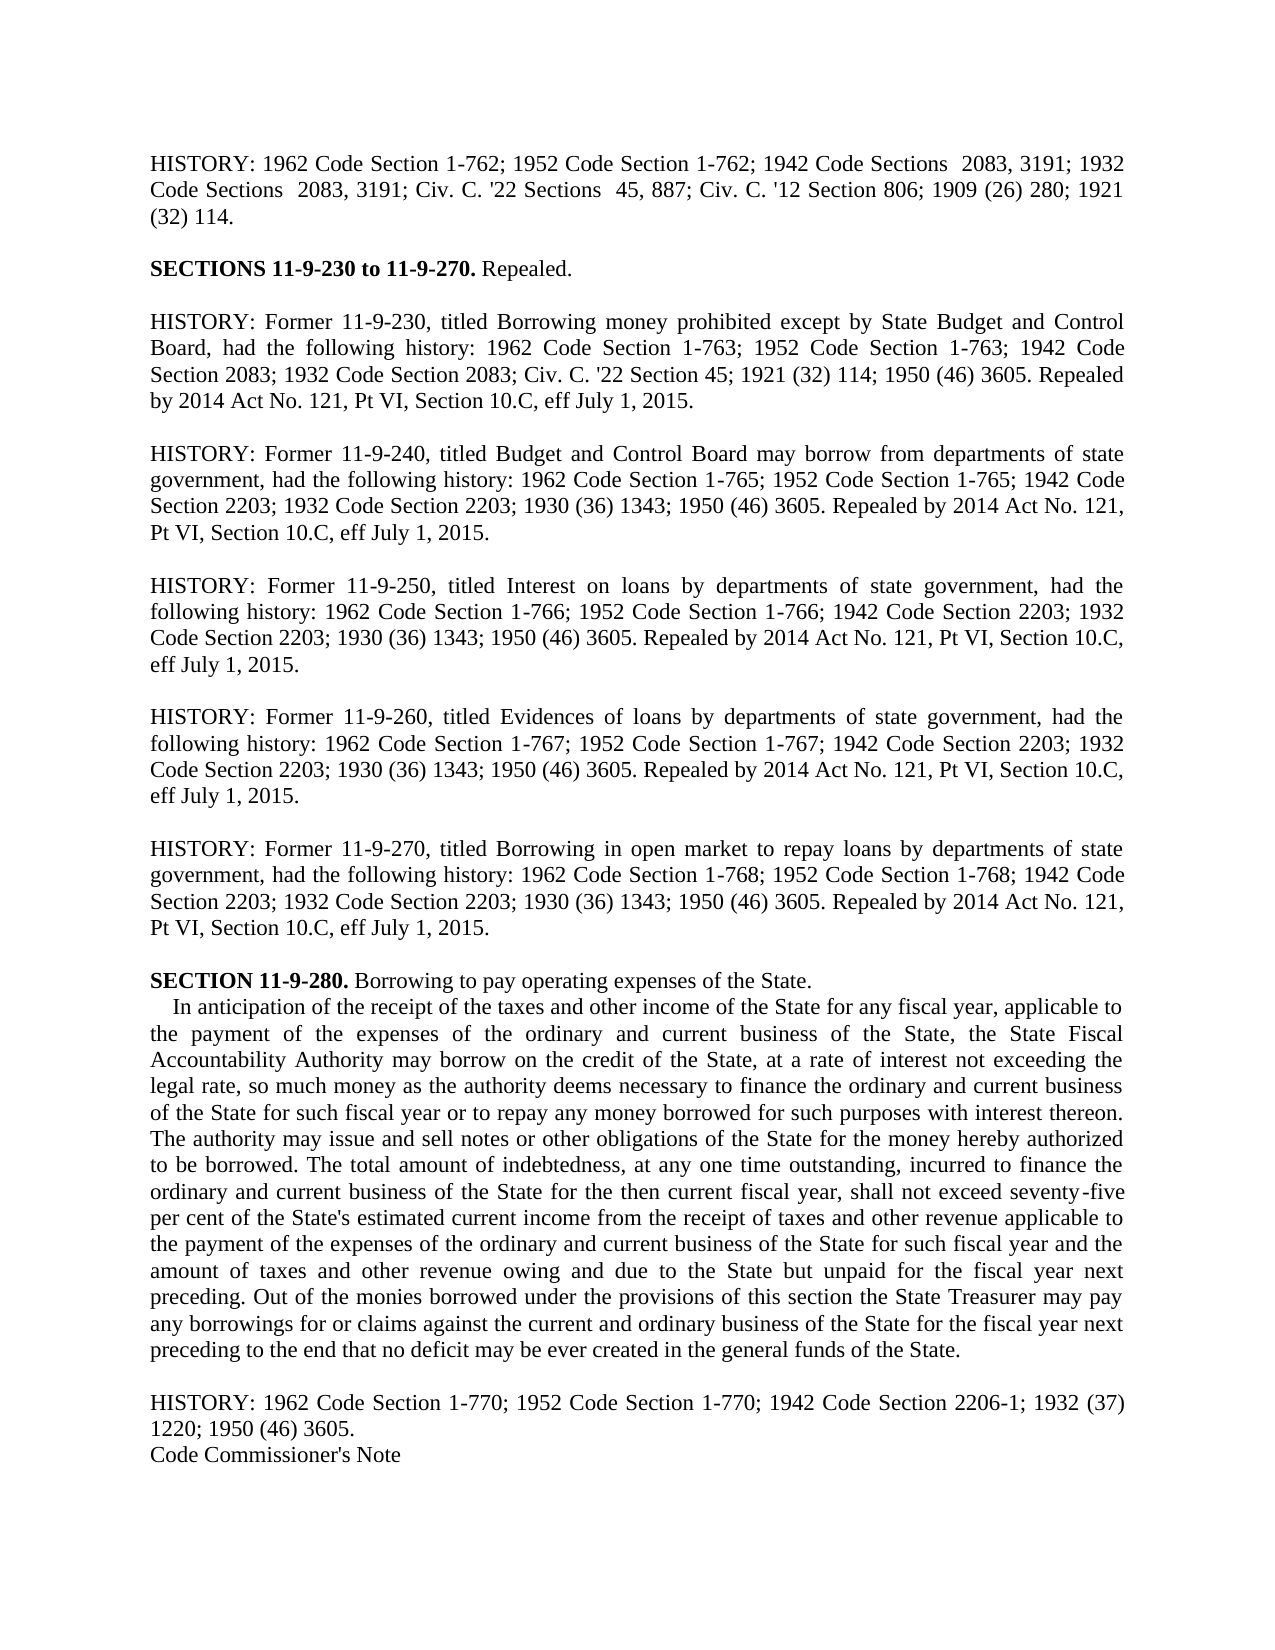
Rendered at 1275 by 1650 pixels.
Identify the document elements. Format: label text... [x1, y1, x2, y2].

text Code Commissioner's Note [150, 1441, 1125, 1468]
text HISTORY: Former 11-9-250, titled Interest on loans by departments of state government, had the following history: 1962 Code Section 1-766; 1952 Code Section 1-766; 1942 Code Section 2203; 1932 Code Section 2203; 1930 (36) 1343; 1950 (46) 3605. Repealed by 2014 Act No. 121, Pt VI, Section 10.C, eff July 1, 2015. [150, 572, 1125, 677]
text SECTIONS 11-9-230 to 11-9-270. Repealed. [150, 255, 1125, 282]
text SECTION 11-9-280. Borrowing to pay operating expenses of the State. [150, 967, 1125, 993]
text HISTORY: Former 11-9-270, titled Borrowing in open market to repay loans by departments of state government, had the following history: 1962 Code Section 1-768; 1952 Code Section 1-768; 1942 Code Section 2203; 1932 Code Section 2203; 1930 (36) 1343; 1950 (46) 3605. Repealed by 2014 Act No. 121, Pt VI, Section 10.C, eff July 1, 2015. [150, 835, 1125, 941]
text HISTORY: 1962 Code Section 1-762; 1952 Code Section 1-762; 1942 Code Sections 2083, 3191; 1932 Code Sections 2083, 3191; Civ. C. '22 Sections 45, 887; Civ. C. '12 Section 806; 1909 (26) 280; 1921 (32) 114. [150, 150, 1125, 229]
text In anticipation of the receipt of the taxes and other income of the State for any fiscal year, applicable to the payment of the expenses of the ordinary and current business of the State, the State Fiscal Accountability Authority may borrow on the credit of the State, at a rate of interest not exceeding the legal rate, so much money as the authority deems necessary to finance the ordinary and current business of the State for such fiscal year or to repay any money borrowed for such purposes with interest thereon. The authority may issue and sell notes or other obligations of the State for the money hereby authorized to be borrowed. The total amount of indebtedness, at any one time outstanding, incurred to finance the ordinary and current business of the State for the then current fiscal year, shall not exceed seventy-five per cent of the State's estimated current income from the receipt of taxes and other revenue applicable to the payment of the expenses of the ordinary and current business of the State for such fiscal year and the amount of taxes and other revenue owing and due to the State but unpaid for the fiscal year next preceding. Out of the monies borrowed under the provisions of this section the State Treasurer may pay any borrowings for or claims against the current and ordinary business of the State for the fiscal year next preceding to the end that no deficit may be ever created in the general funds of the State. [150, 993, 1125, 1362]
text HISTORY: Former 11-9-240, titled Budget and Control Board may borrow from departments of state government, had the following history: 1962 Code Section 1-765; 1952 Code Section 1-765; 1942 Code Section 2203; 1932 Code Section 2203; 1930 (36) 1343; 1950 (46) 3605. Repealed by 2014 Act No. 121, Pt VI, Section 10.C, eff July 1, 2015. [150, 440, 1125, 545]
text HISTORY: 1962 Code Section 1-770; 1952 Code Section 1-770; 1942 Code Section 2206-1; 1932 (37) 1220; 1950 (46) 3605. [150, 1389, 1125, 1441]
text HISTORY: Former 11-9-260, titled Evidences of loans by departments of state government, had the following history: 1962 Code Section 1-767; 1952 Code Section 1-767; 1942 Code Section 2203; 1932 Code Section 2203; 1930 (36) 1343; 1950 (46) 3605. Repealed by 2014 Act No. 121, Pt VI, Section 10.C, eff July 1, 2015. [150, 703, 1125, 809]
text HISTORY: Former 11-9-230, titled Borrowing money prohibited except by State Budget and Control Board, had the following history: 1962 Code Section 1-763; 1952 Code Section 1-763; 1942 Code Section 2083; 1932 Code Section 2083; Civ. C. '22 Section 45; 1921 (32) 114; 1950 (46) 3605. Repealed by 2014 Act No. 121, Pt VI, Section 10.C, eff July 1, 2015. [150, 308, 1125, 413]
